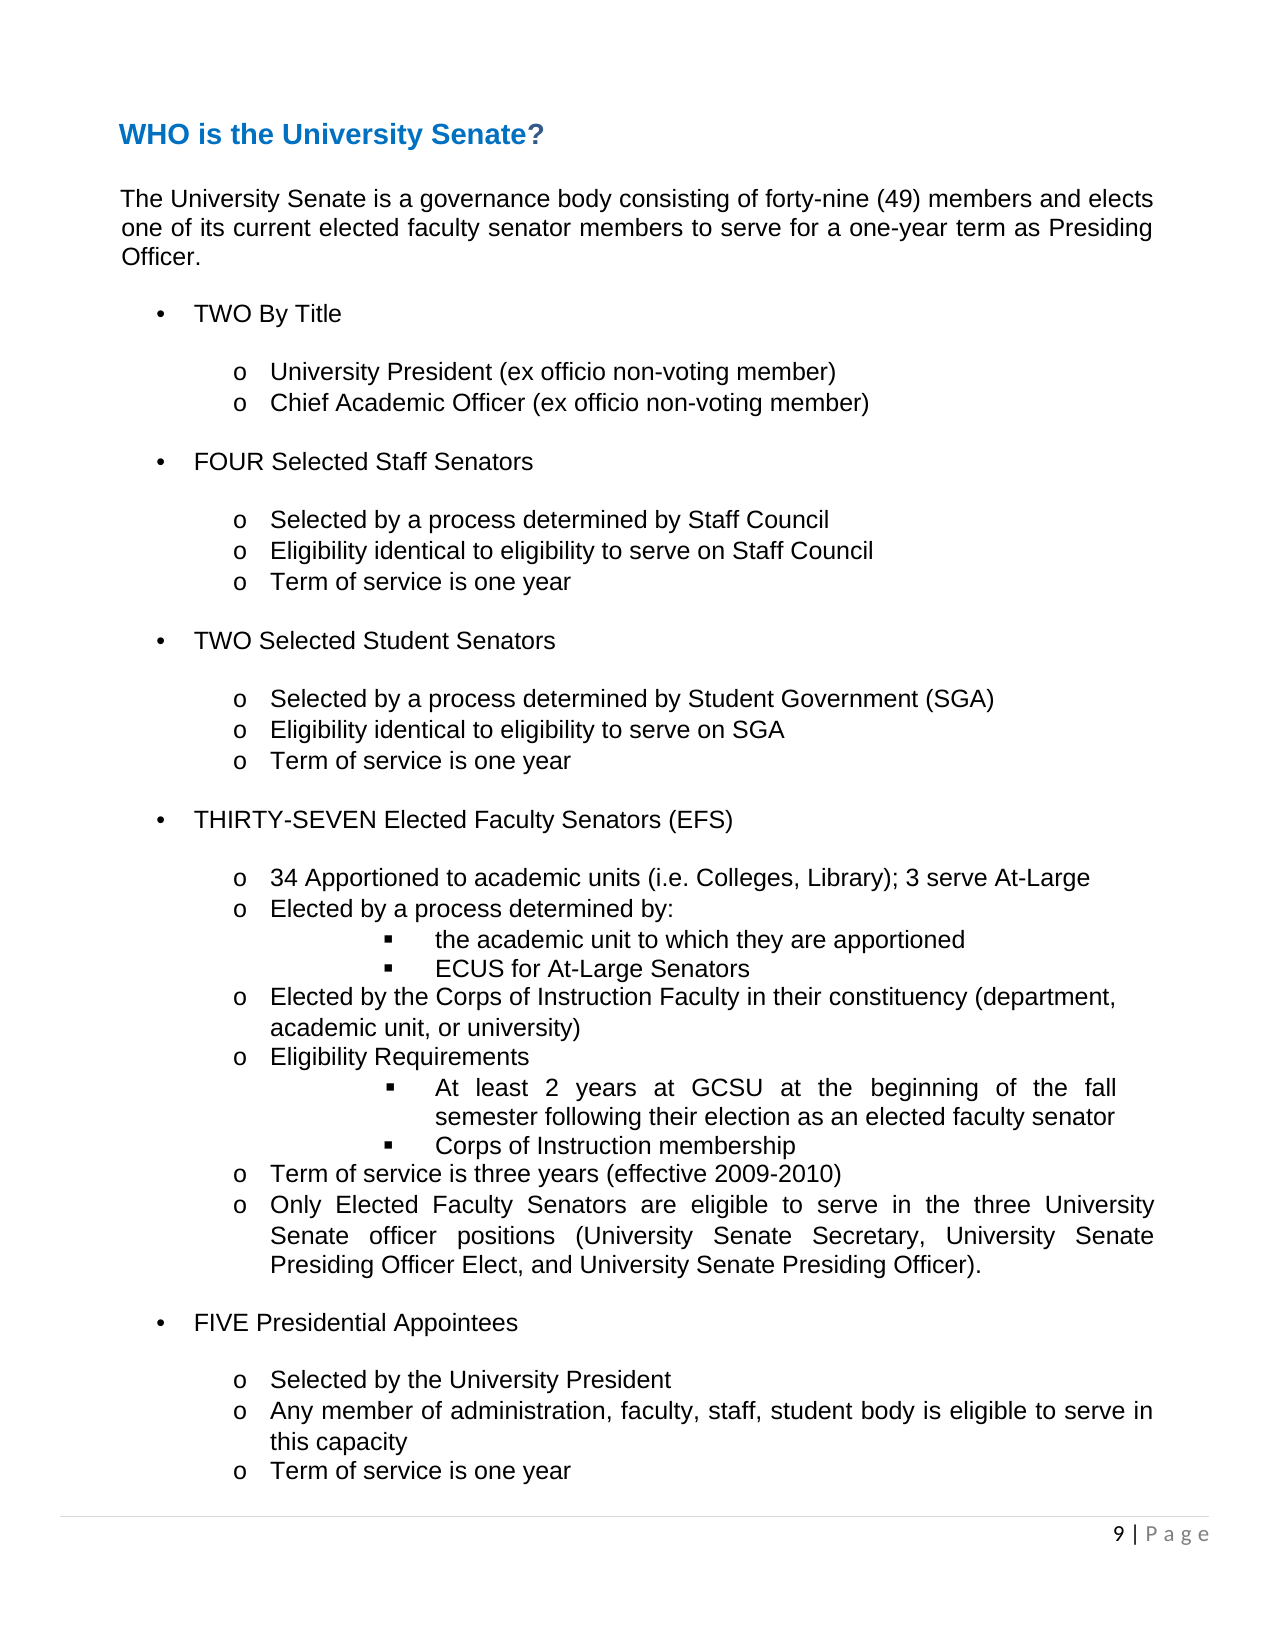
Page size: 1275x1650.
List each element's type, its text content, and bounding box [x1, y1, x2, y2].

list Corps of Instruction membership [307, 1131, 1117, 1159]
list Term of service is one year [232, 567, 1156, 597]
list University President (ex officio non-voting member) [232, 357, 1156, 387]
list 34 Apportioned to academic units (i.e. Colleges, Library); 3 serve At-Large [232, 863, 1156, 894]
list THIRTY-SEVEN Elected Faculty Senators (EFS) [156, 805, 1156, 834]
list Selected by the University President [232, 1365, 1156, 1396]
list Any member of administration, faculty, staff, student body is eligible to serve in this capacity [232, 1396, 1156, 1456]
text The University Senate is a governance body consisting of forty-nine (49) members and elects one of its current elected faculty senator members to serve for a one-year term as Presiding Officer. [120, 184, 1156, 270]
text WHO is the University Senate? [118, 117, 1195, 151]
list Chief Academic Officer (ex officio non-voting member) [232, 387, 1156, 418]
list Eligibility identical to eligibility to serve on SGA [232, 715, 1156, 746]
list FOUR Selected Staff Senators [156, 447, 1156, 476]
list Selected by a process determined by Staff Council [232, 505, 1156, 536]
list Only Elected Faculty Senators are eligible to serve in the three University Senate officer positions (University Senate Secretary, University Senate Presiding Officer Elect, and University Senate Presiding Officer). [232, 1190, 1156, 1279]
list Eligibility identical to eligibility to serve on Staff Council [232, 536, 1156, 567]
list ECUS for At-Large Senators [307, 953, 1117, 982]
list Elected by the Corps of Instruction Faculty in their constituency (department, academic unit, or university) [232, 982, 1117, 1042]
list At least 2 years at GCSU at the beginning of the fall semester following their election as an elected faculty senator [384, 1073, 1117, 1131]
list Selected by a process determined by Student Government (SGA) [232, 684, 1156, 715]
list Term of service is one year [232, 1456, 1156, 1487]
list the academic unit to which they are apportioned [307, 925, 1117, 953]
list FIVE Presidential Appointees [156, 1308, 1156, 1336]
list TWO By Title [156, 299, 1156, 328]
list Elected by a process determined by: [232, 894, 1156, 925]
list TWO Selected Student Senators [156, 626, 1156, 655]
list Term of service is one year [232, 746, 1156, 777]
list Term of service is three years (effective 2009-2010) [232, 1159, 1117, 1190]
list Eligibility Requirements [232, 1042, 1156, 1073]
